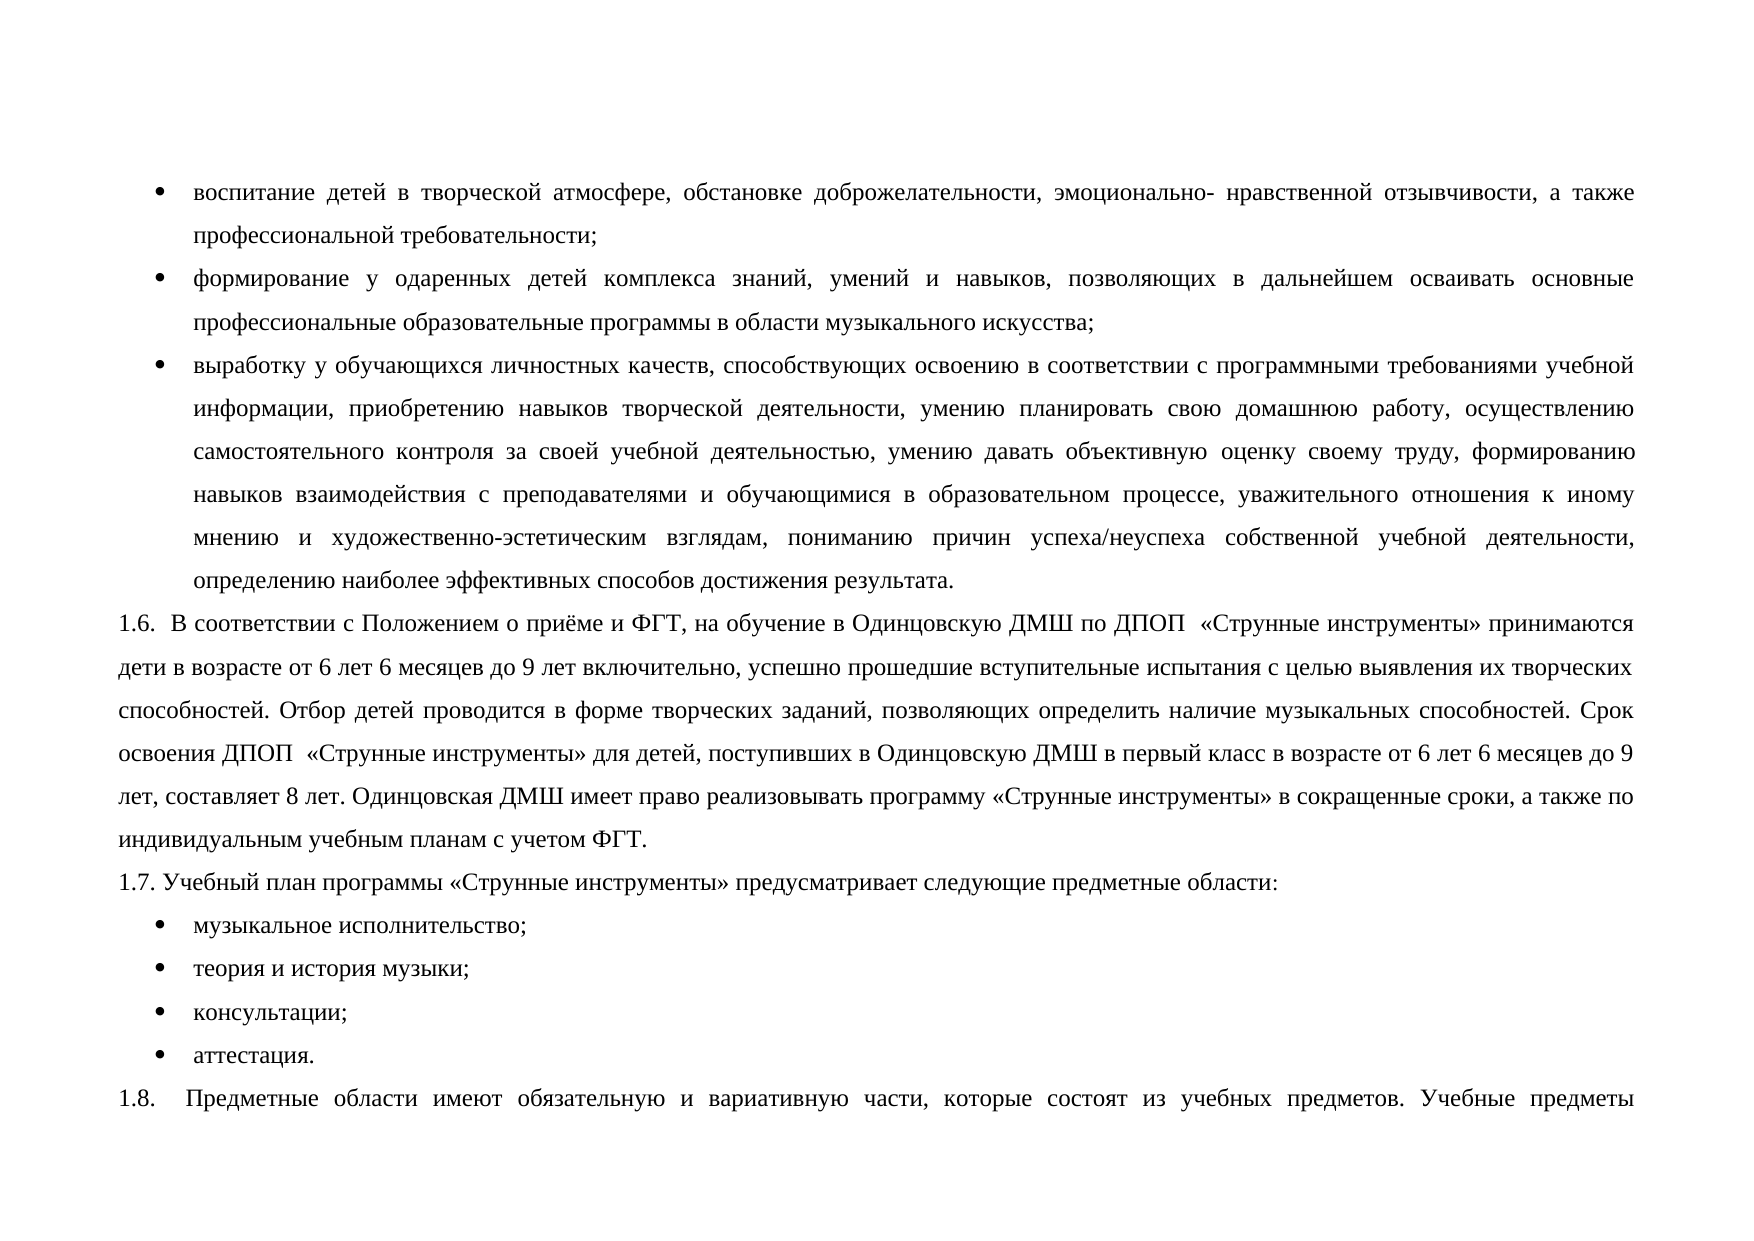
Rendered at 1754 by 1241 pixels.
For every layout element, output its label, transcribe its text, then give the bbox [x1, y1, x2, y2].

list воспитание детей в творческой атмосфере, обстановке доброжелательности, эмоционально- нравственной отзывчивости, а также профессиональной требовательности; [156, 177, 1636, 249]
list формирование у одаренных детей комплекса знаний, умений и навыков, позволяющих в дальнейшем осваивать основные профессиональные образовательные программы в области музыкального искусства; [156, 263, 1636, 335]
list выработку у обучающихся личностных качеств, способствующих освоению в соответствии с программными требованиями учебной информации, приобретению навыков творческой деятельности, умению планировать свою домашнюю работу, осуществлению самостоятельного контроля за своей учебной деятельностью, умению давать объективную оценку своему труду, формированию навыков взаимодействия с преподавателями и обучающимися в образовательном процессе, уважительного отношения к иному мнению и художественно-эстетическим взглядам, пониманию причин успеха/неуспеха собственной учебной деятельности, определению наиболее эффективных способов достижения результата. [156, 350, 1636, 594]
list теория и история музыки; [156, 953, 1636, 982]
list музыкальное исполнительство; [156, 910, 1636, 939]
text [118, 1083, 1636, 1112]
text 1.6. В соответствии с Положением о приёме и ФГТ, на обучение в Одинцовскую ДМШ по ДПОП «Струнные инструменты» принимаются дети в возрасте от 6 лет 6 месяцев до 9 лет включительно, успешно прошедшие вступительные испытания с целью выявления их творческих способностей. Отбор детей проводится в форме творческих заданий, позволяющих определить наличие музыкальных способностей. Срок освоения ДПОП «Струнные инструменты» для детей, поступивших в Одинцовскую ДМШ в первый класс в возрасте от 6 лет 6 месяцев до 9 лет, составляет 8 лет. Одинцовская ДМШ имеет право реализовывать программу «Струнные инструменты» в сокращенные сроки, а также по индивидуальным учебным планам с учетом ФГТ. [118, 608, 1636, 853]
text 1.7. Учебный план программы «Струнные инструменты» предусматривает следующие предметные области: [118, 867, 1636, 896]
list аттестация. [156, 1040, 1636, 1068]
list консультации; [156, 997, 1636, 1025]
